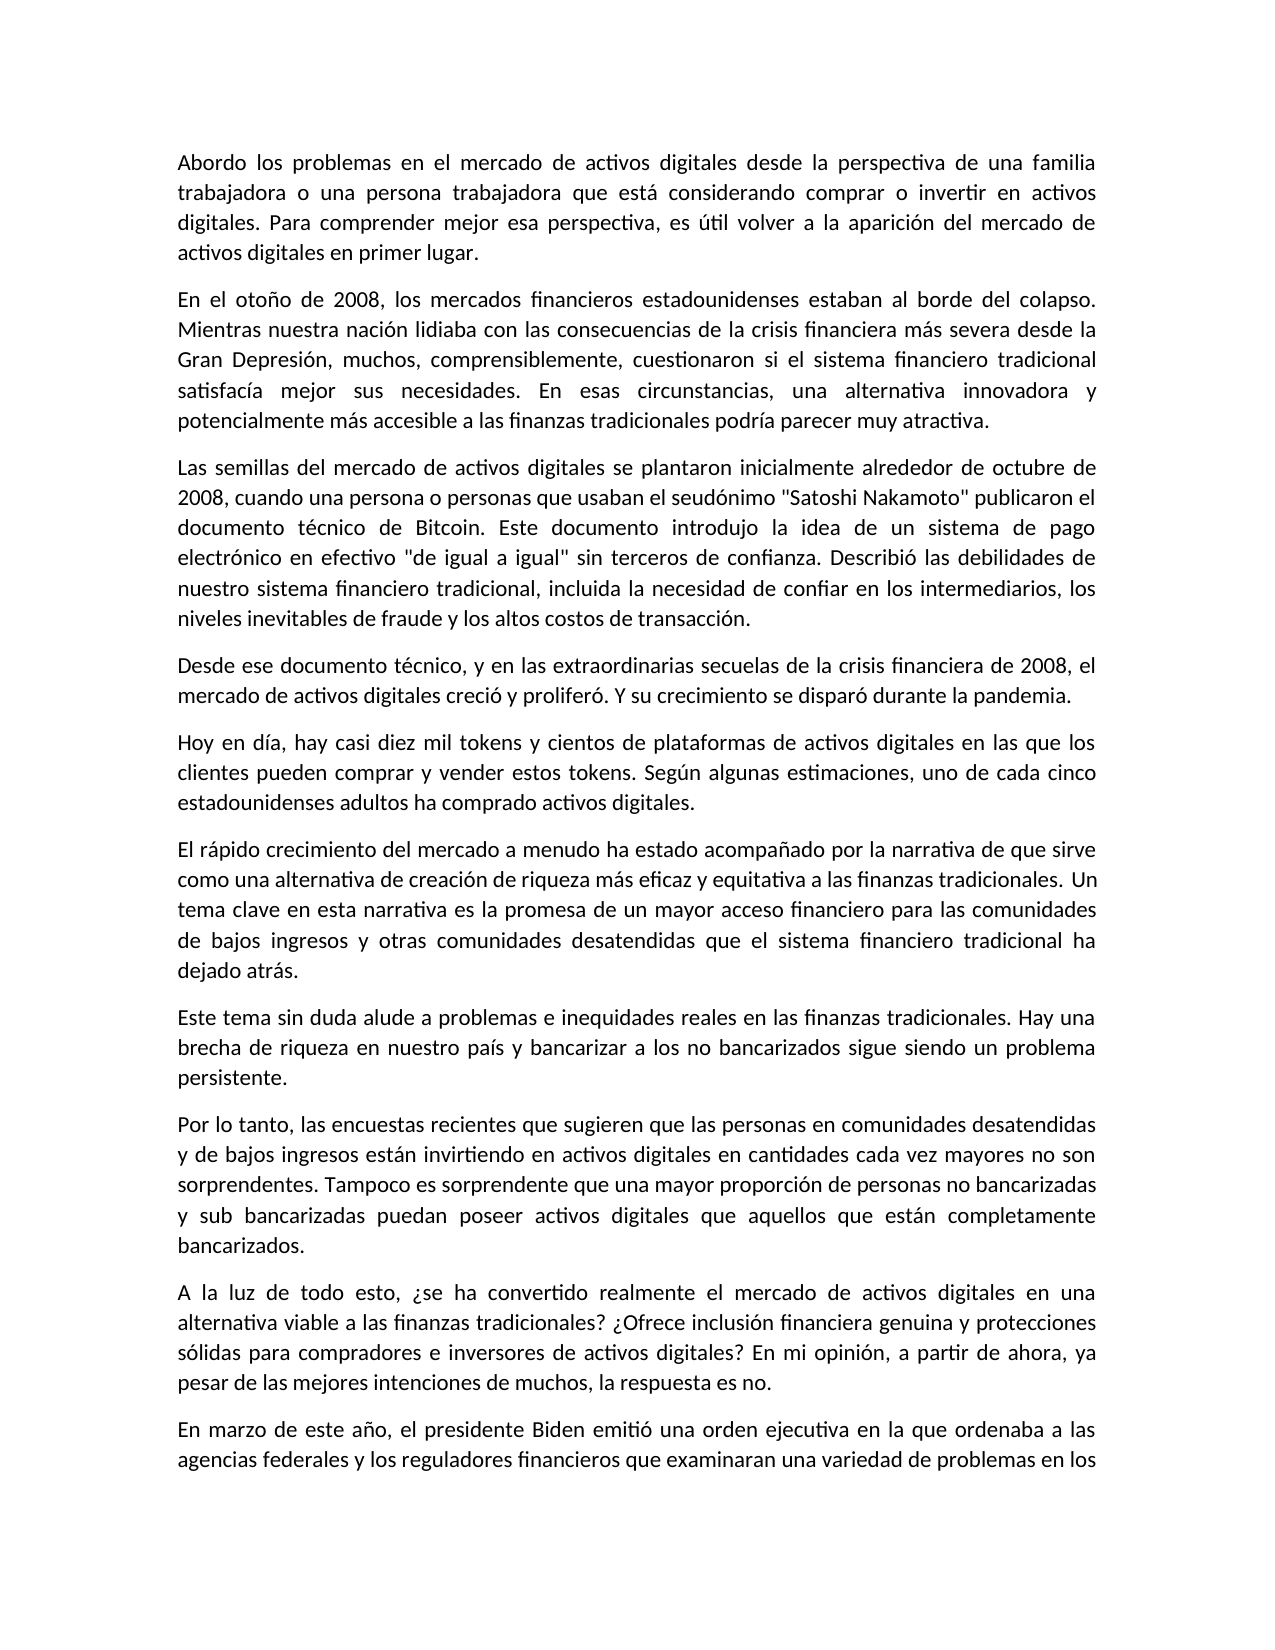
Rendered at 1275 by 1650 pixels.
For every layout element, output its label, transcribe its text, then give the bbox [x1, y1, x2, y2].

text Abordo los problemas en el mercado de activos digitales desde la perspectiva de una familia trabajadora o una persona trabajadora que está considerando comprar o invertir en activos digitales. Para comprender mejor esa perspectiva, es útil volver a la aparición del mercado de activos digitales en primer lugar. [177, 148, 1098, 266]
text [177, 1415, 1098, 1473]
text A la luz de todo esto, ¿se ha convertido realmente el mercado de activos digitales en una alternativa viable a las finanzas tradicionales? ¿Ofrece inclusión financiera genuina y protecciones sólidas para compradores e inversores de activos digitales? En mi opinión, a partir de ahora, ya pesar de las mejores intenciones de muchos, la respuesta es no. [177, 1278, 1098, 1396]
text El rápido crecimiento del mercado a menudo ha estado acompañado por la narrativa de que sirve como una alternativa de creación de riqueza más eficaz y equitativa a las finanzas tradicionales. Un tema clave en esta narrativa es la promesa de un mayor acceso financiero para las comunidades de bajos ingresos y otras comunidades desatendidas que el sistema financiero tradicional ha dejado atrás. [177, 835, 1098, 984]
text Hoy en día, hay casi diez mil tokens y cientos de plataformas de activos digitales en las que los clientes pueden comprar y vender estos tokens. Según algunas estimaciones, uno de cada cinco estadounidenses adultos ha comprado activos digitales. [177, 728, 1098, 816]
text Desde ese documento técnico, y en las extraordinarias secuelas de la crisis financiera de 2008, el mercado de activos digitales creció y proliferó. Y su crecimiento se disparó durante la pandemia. [177, 651, 1098, 709]
text En el otoño de 2008, los mercados financieros estadounidenses estaban al borde del colapso. Mientras nuestra nación lidiaba con las consecuencias de la crisis financiera más severa desde la Gran Depresión, muchos, comprensiblemente, cuestionaron si el sistema financiero tradicional satisfacía mejor sus necesidades. En esas circunstancias, una alternativa innovadora y potencialmente más accesible a las finanzas tradicionales podría parecer muy atractiva. [177, 285, 1098, 434]
text Por lo tanto, las encuestas recientes que sugieren que las personas en comunidades desatendidas y de bajos ingresos están invirtiendo en activos digitales en cantidades cada vez mayores no son sorprendentes. Tampoco es sorprendente que una mayor proporción de personas no bancarizadas y sub bancarizadas puedan poseer activos digitales que aquellos que están completamente bancarizados. [177, 1110, 1098, 1259]
text Las semillas del mercado de activos digitales se plantaron inicialmente alrededor de octubre de 2008, cuando una persona o personas que usaban el seudónimo "Satoshi Nakamoto" publicaron el documento técnico de Bitcoin. Este documento introdujo la idea de un sistema de pago electrónico en efectivo "de igual a igual" sin terceros de confianza. Describió las debilidades de nuestro sistema financiero tradicional, incluida la necesidad de confiar en los intermediarios, los niveles inevitables de fraude y los altos costos de transacción. [177, 453, 1098, 632]
text Este tema sin duda alude a problemas e inequidades reales en las finanzas tradicionales. Hay una brecha de riqueza en nuestro país y bancarizar a los no bancarizados sigue siendo un problema persistente. [177, 1003, 1098, 1091]
